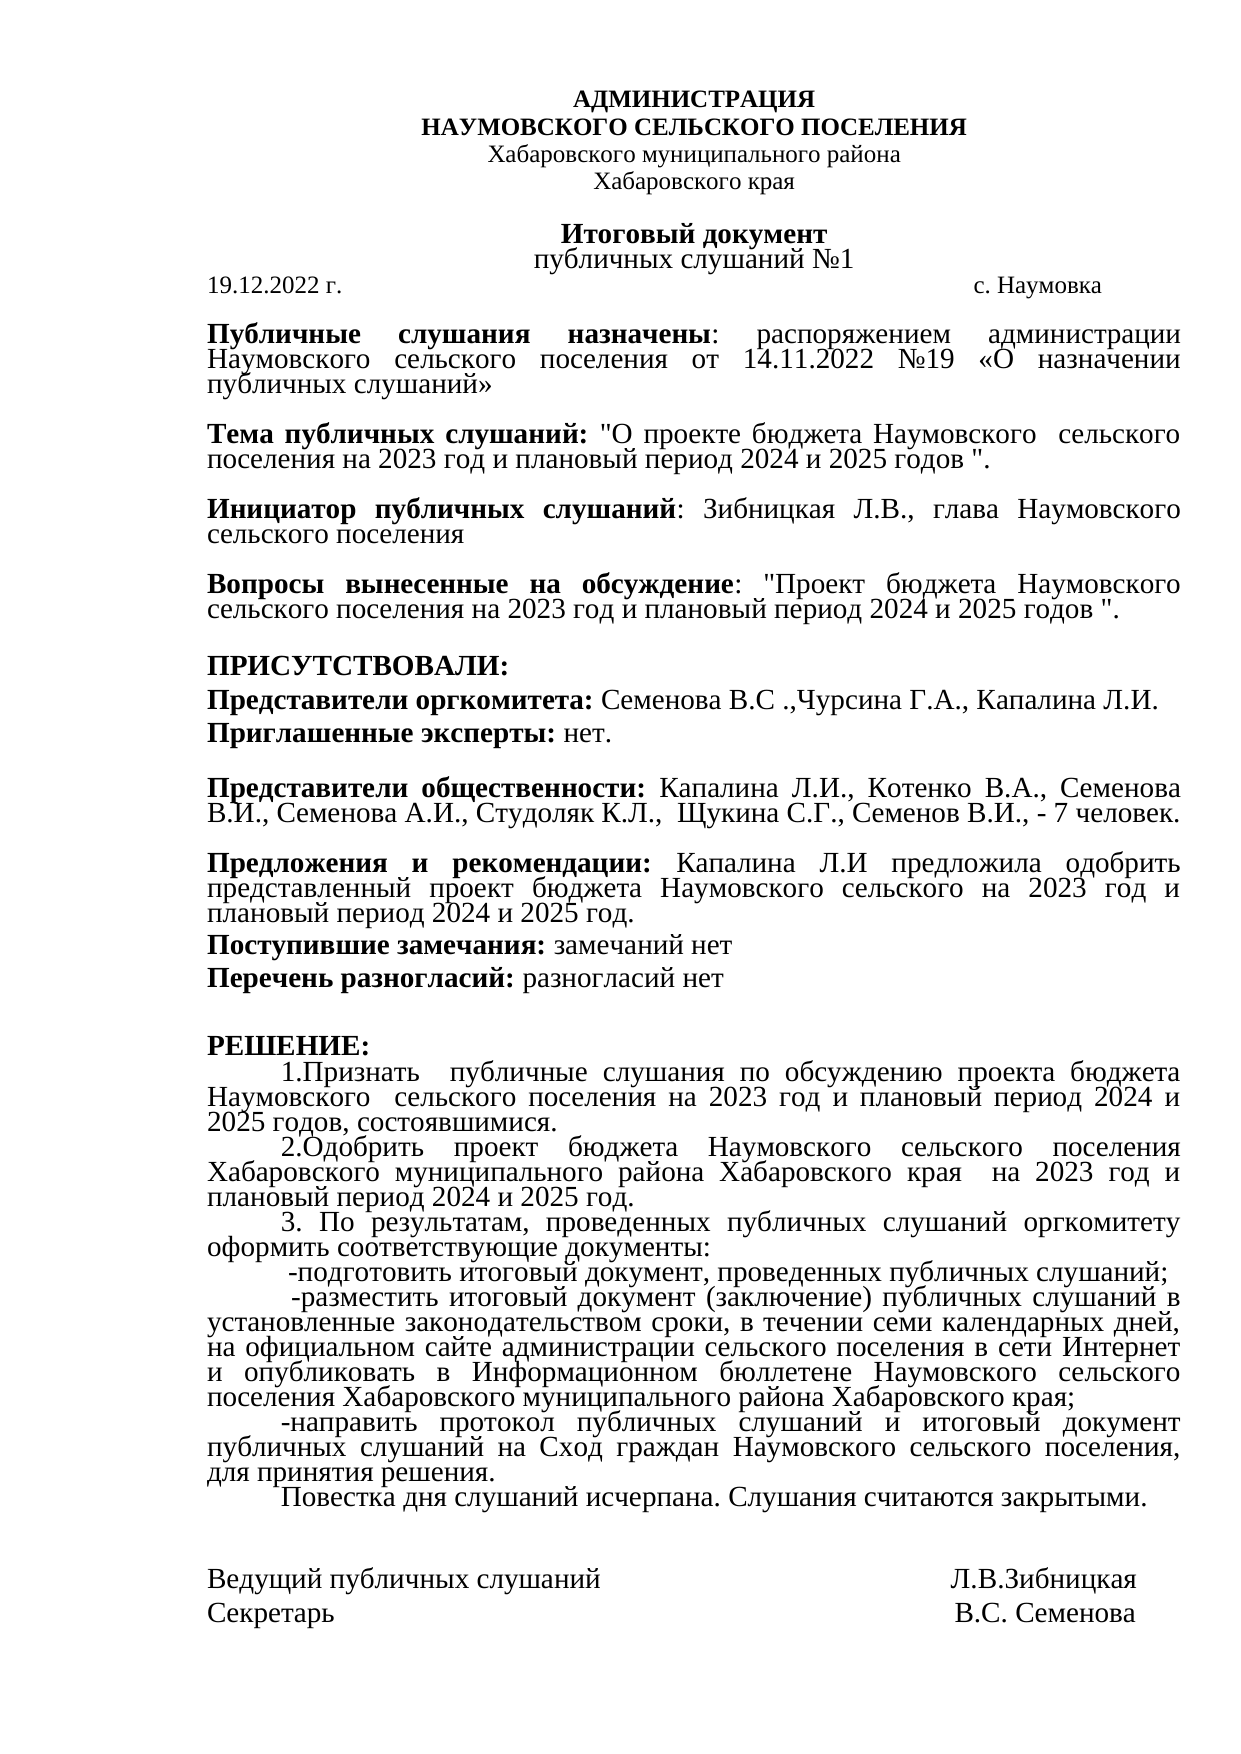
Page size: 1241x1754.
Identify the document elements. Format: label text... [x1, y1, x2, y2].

text -разместить итоговый документ (заключение) публичных слушаний в установленные законодательством сроки, в течении семи календарных дней, на официальном сайте администрации сельского поселения в сети Интернет и опубликовать в Информационном бюллетене Наумовского сельского поселения Хабаровского муниципального района Хабаровского края; [207, 1286, 1181, 1411]
text Поступившие замечания: замечаний нет [207, 927, 1181, 961]
text Повестка дня слушаний исчерпана. Слушания считаются закрытыми. [207, 1486, 1181, 1511]
text ПРИСУТСТВОВАЛИ: [207, 648, 1181, 682]
text Тема публичных слушаний: "О проекте бюджета Наумовского сельского поселения на 2023 год и плановый период 2024 и 2025 годов ". [207, 423, 1181, 473]
text Перечень разногласий: разногласий нет [207, 961, 1181, 994]
text Хабаровского муниципального района [207, 140, 1181, 167]
text 19.12.2022 г. с. Наумовка [207, 273, 1181, 298]
text Приглашенные эксперты: нет. [207, 715, 1181, 749]
text Хабаровского края [207, 167, 1181, 194]
text -направить протокол публичных слушаний и итоговый документ публичных слушаний на Сход граждан Наумовского сельского поселения, для принятия решения. [207, 1411, 1181, 1486]
text Представители оргкомитета: Семенова В.С .,Чурсина Г.А., Капалина Л.И. [207, 682, 1181, 715]
text Секретарь В.С. Семенова [207, 1595, 1181, 1628]
text Предложения и рекомендации: Капалина Л.И предложила одобрить представленный проект бюджета Наумовского сельского на 2023 год и плановый период 2024 и 2025 год. [207, 852, 1181, 927]
text НАУМОВСКОГО СЕЛЬСКОГО ПОСЕЛЕНИЯ [207, 113, 1181, 140]
text публичных слушаний №1 [207, 248, 1181, 273]
text 1.Признать публичные слушания по обсуждению проекта бюджета Наумовского сельского поселения на 2023 год и плановый период 2024 и 2025 годов, состоявшимися. [207, 1061, 1181, 1136]
text Итоговый документ [207, 223, 1181, 248]
text Представители общественности: Капалина Л.И., Котенко В.А., Семенова В.И., Семенова А.И., Студоляк К.Л., Щукина С.Г., Семенов В.И., - 7 человек. [207, 777, 1181, 827]
text 2.Одобрить проект бюджета Наумовского сельского поселения Хабаровского муниципального района Хабаровского края на 2023 год и плановый период 2024 и 2025 год. [207, 1136, 1181, 1211]
text Вопросы вынесенные на обсуждение: "Проект бюджета Наумовского сельского поселения на 2023 год и плановый период 2024 и 2025 годов ". [207, 573, 1181, 623]
text 3. По результатам, проведенных публичных слушаний оргкомитету оформить соответствующие документы: [207, 1211, 1181, 1261]
text Инициатор публичных слушаний: Зибницкая Л.В., глава Наумовского сельского поселения [207, 498, 1181, 548]
text Ведущий публичных слушаний Л.В.Зибницкая [207, 1561, 1181, 1595]
text Публичные слушания назначены: распоряжением администрации Наумовского сельского поселения от 14.11.2022 №19 «О назначении публичных слушаний» [207, 323, 1181, 398]
text АДМИНИСТРАЦИЯ [207, 86, 1181, 113]
text РЕШЕНИЕ: [207, 1028, 1181, 1061]
text -подготовить итоговый документ, проведенных публичных слушаний; [207, 1261, 1181, 1286]
